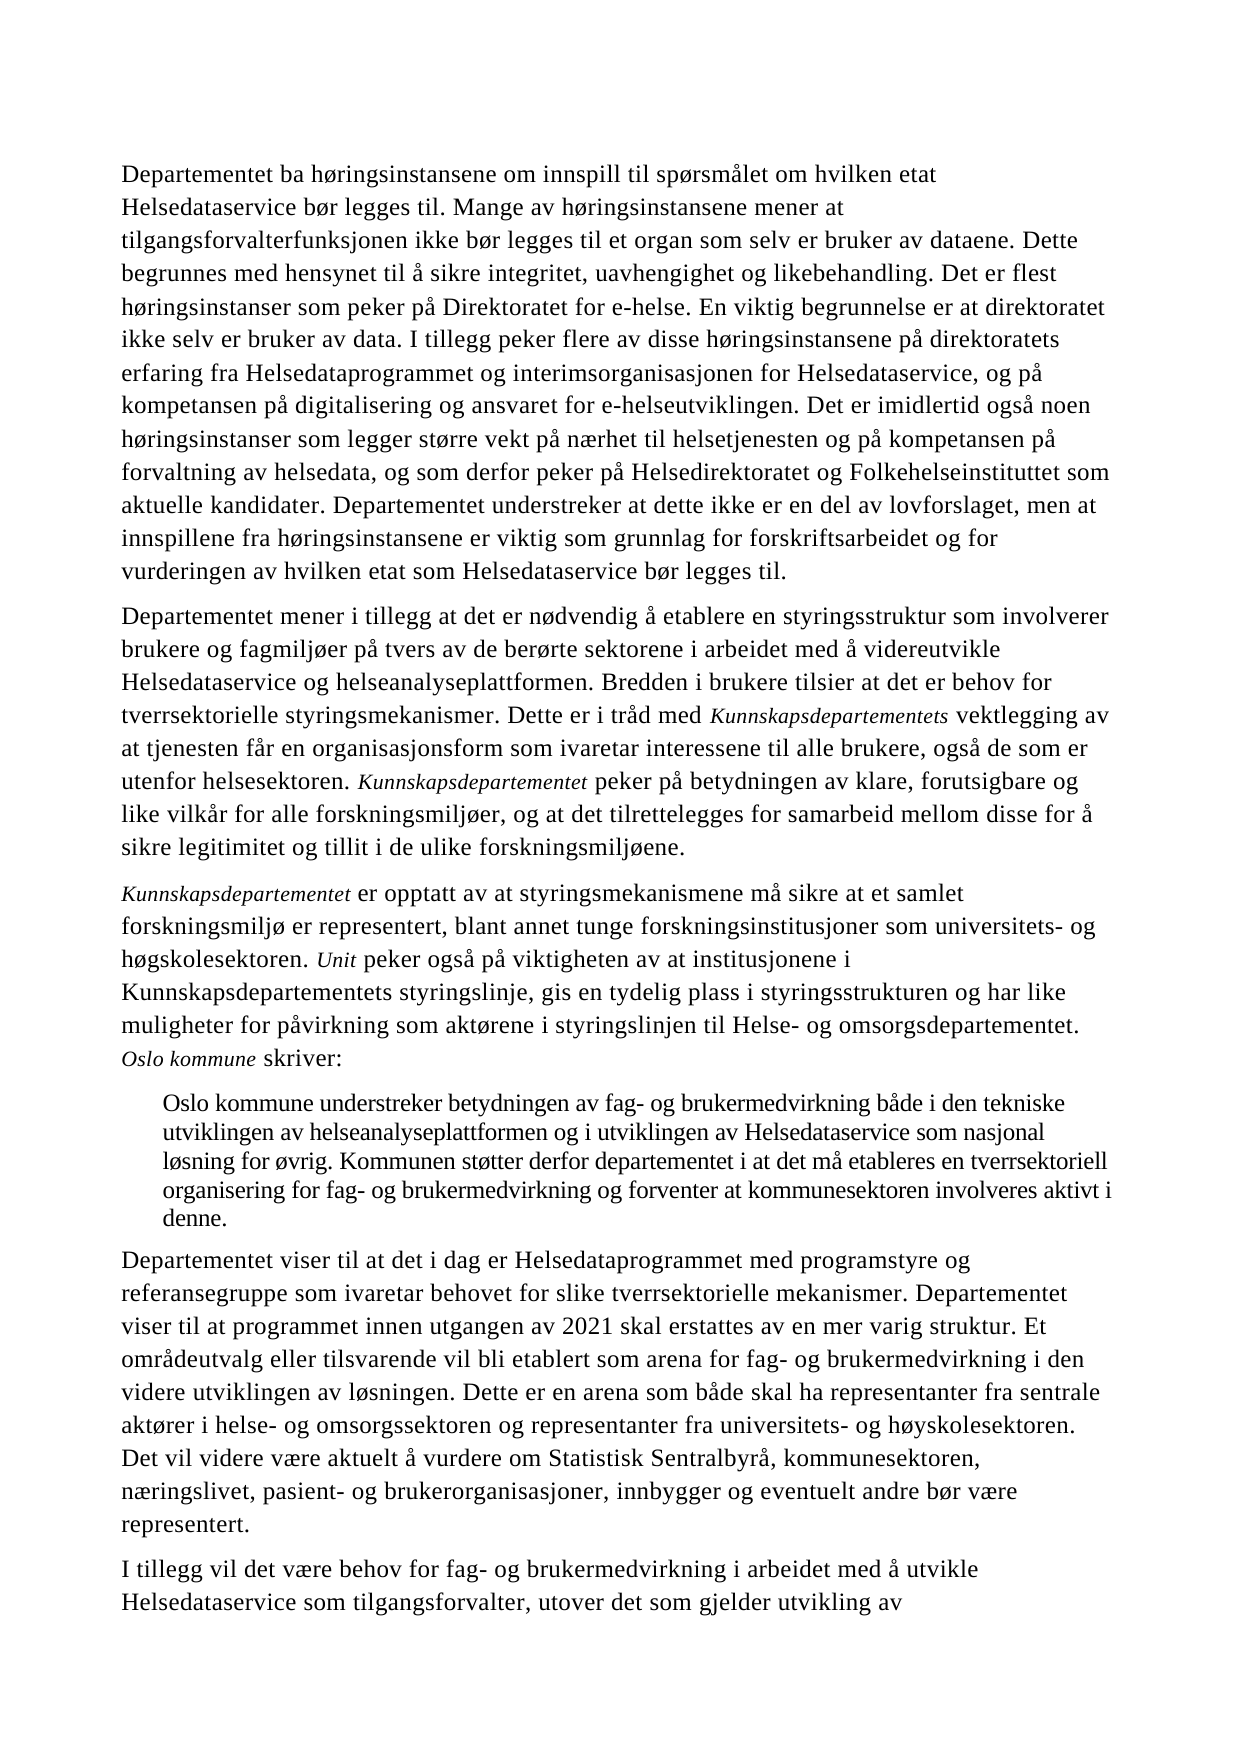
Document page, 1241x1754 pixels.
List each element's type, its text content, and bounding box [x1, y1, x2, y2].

text Departementet mener i tillegg at det er nødvendig å etablere en styringsstruktur som involverer brukere og fagmiljøer på tvers av de berørte sektorene i arbeidet med å videreutvikle Helsedataservice og helseanalyseplattformen. Bredden i brukere tilsier at det er behov for tverrsektorielle styringsmekanismer. Dette er i tråd med Kunnskapsdepartementets vektlegging av at tjenesten får en organisasjonsform som ivaretar interessene til alle brukere, også de som er utenfor helsesektoren. Kunnskapsdepartementet peker på betydningen av klare, forutsigbare og like vilkår for alle forskningsmiljøer, og at det tilrettelegges for samarbeid mellom disse for å sikre legitimitet og tillit i de ulike forskningsmiljøene. [121, 601, 1119, 861]
text Departementet ba høringsinstansene om innspill til spørsmålet om hvilken etat Helsedataservice bør legges til. Mange av høringsinstansene mener at tilgangsforvalterfunksjonen ikke bør legges til et organ som selv er bruker av dataene. Dette begrunnes med hensynet til å sikre integritet, uavhengighet og likebehandling. Det er flest høringsinstanser som peker på Direktoratet for e-helse. En viktig begrunnelse er at direktoratet ikke selv er bruker av data. I tillegg peker flere av disse høringsinstansene på direktoratets erfaring fra Helsedataprogrammet og interimsorganisasjonen for Helsedataservice, og på kompetansen på digitalisering og ansvaret for e-helseutviklingen. Det er imidlertid også noen høringsinstanser som legger større vekt på nærhet til helsetjenesten og på kompetansen på forvaltning av helsedata, og som derfor peker på Helsedirektoratet og Folkehelseinstituttet som aktuelle kandidater. Departementet understreker at dette ikke er en del av lovforslaget, men at innspillene fra høringsinstansene er viktig som grunnlag for forskriftsarbeidet og for vurderingen av hvilken etat som Helsedataservice bør legges til. [121, 159, 1119, 584]
text Oslo kommune understreker betydningen av fag- og brukermedvirkning både i den tekniske utviklingen av helseanalyseplattformen og i utviklingen av Helsedataservice som nasjonal løsning for øvrig. Kommunen støtter derfor departementet i at det må etableres en tverrsektoriell organisering for fag- og brukermedvirkning og forventer at kommunesektoren involveres aktivt i denne. [162, 1088, 1119, 1232]
text Kunnskapsdepartementet er opptatt av at styringsmekanismene må sikre at et samlet forskningsmiljø er representert, blant annet tunge forskningsinstitusjoner som universitets- og høgskolesektoren. Unit peker også på viktigheten av at institusjonene i Kunnskapsdepartementets styringslinje, gis en tydelig plass i styringsstrukturen og har like muligheter for påvirkning som aktørene i styringslinjen til Helse- og omsorgsdepartementet. Oslo kommune skriver: [121, 878, 1119, 1072]
text Departementet viser til at det i dag er Helsedataprogrammet med programstyre og referansegruppe som ivaretar behovet for slike tverrsektorielle mekanismer. Departementet viser til at programmet innen utgangen av 2021 skal erstattes av en mer varig struktur. Et områdeutvalg eller tilsvarende vil bli etablert som arena for fag- og brukermedvirkning i den videre utviklingen av løsningen. Dette er en arena som både skal ha representanter fra sentrale aktører i helse- og omsorgssektoren og representanter fra universitets- og høyskolesektoren. Det vil videre være aktuelt å vurdere om Statistisk Sentralbyrå, kommunesektoren, næringslivet, pasient- og brukerorganisasjoner, innbygger og eventuelt andre bør være representert. [121, 1245, 1119, 1538]
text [121, 1554, 1119, 1616]
